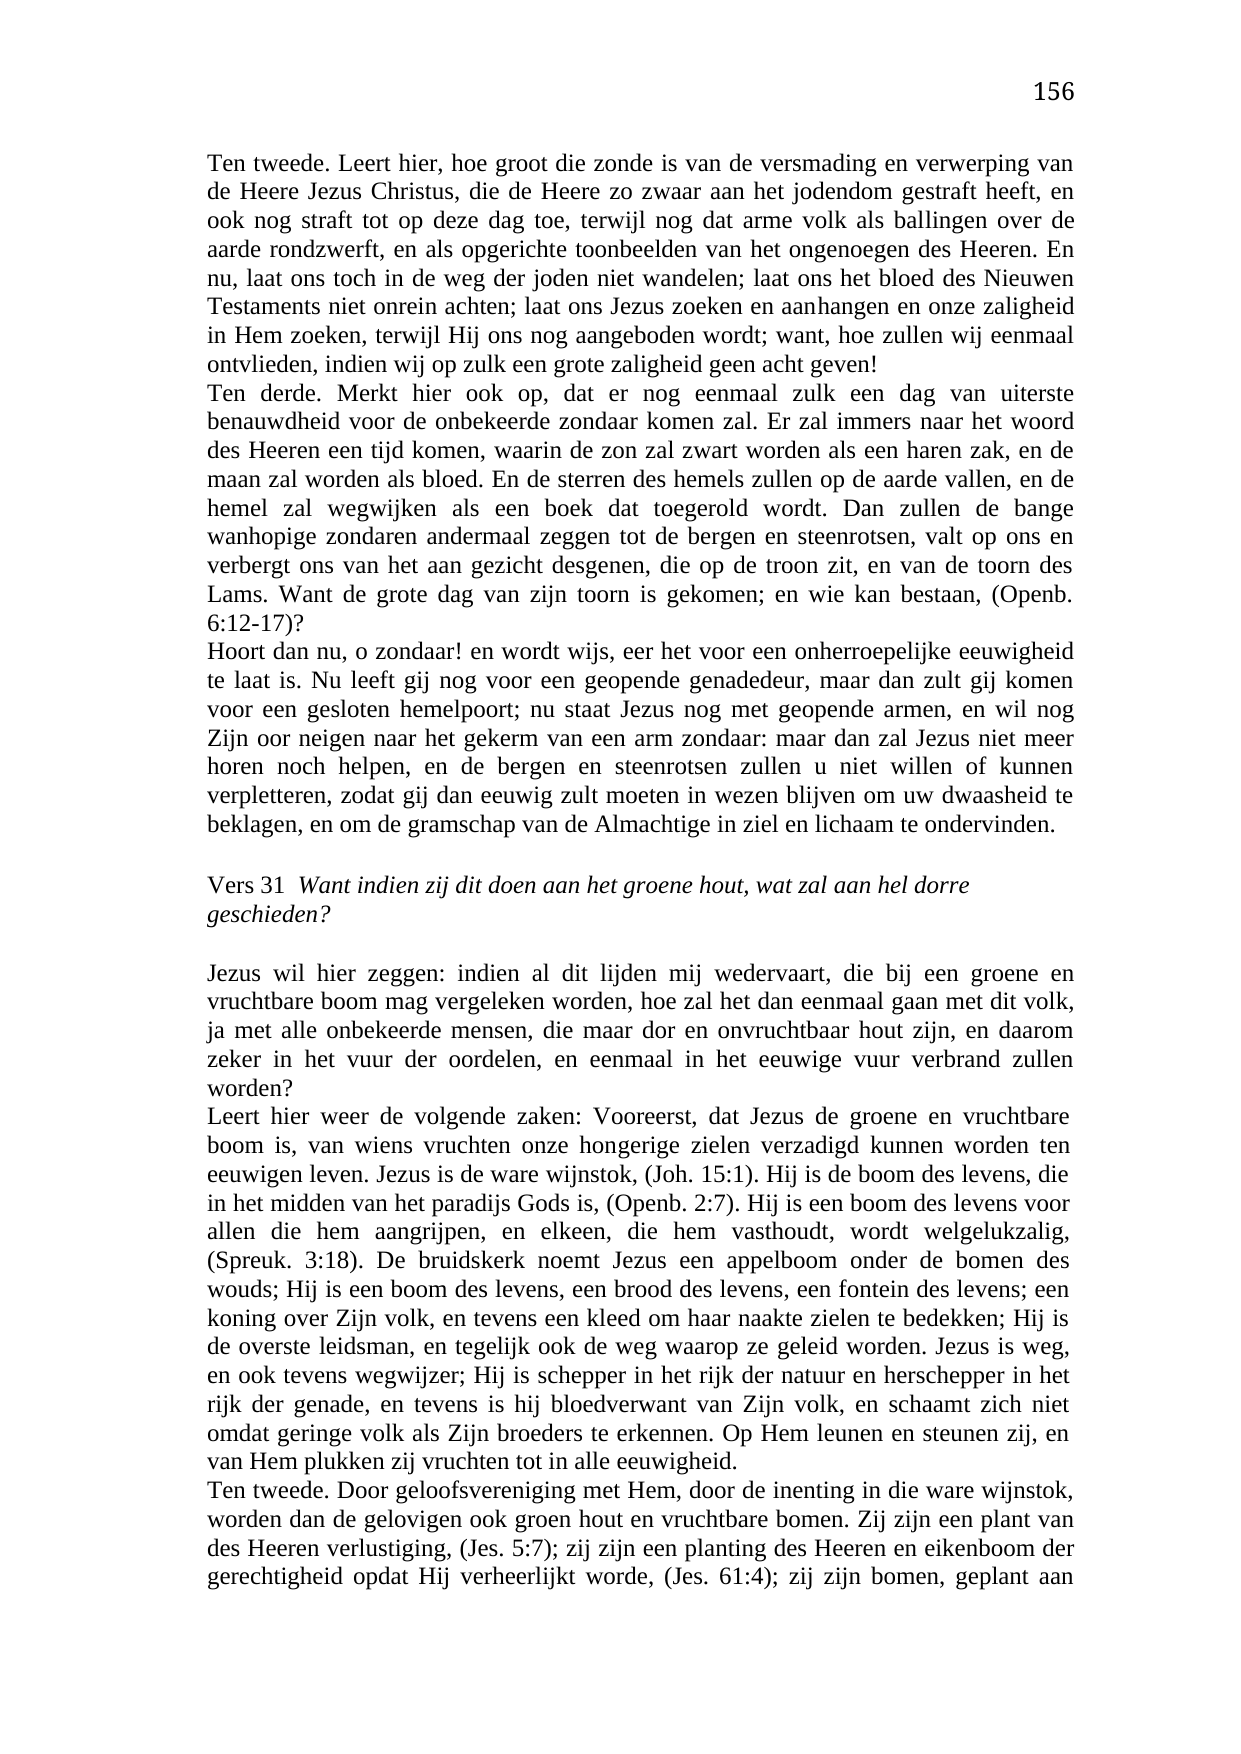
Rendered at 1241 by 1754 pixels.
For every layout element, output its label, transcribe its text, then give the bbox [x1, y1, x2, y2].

text Leert hier weer de volgende zaken: Vooreerst, dat Jezus de groene en vruchtbare boom is, van wiens vruchten onze hongerige zielen verzadigd kunnen worden ten eeuwigen leven. Jezus is de ware wijnstok, (Joh. 15:1). Hij is de boom des levens, die in het midden van het paradijs Gods is, (Openb. 2:7). Hij is een boom des levens voor allen die hem aangrijpen, en elkeen, die hem vasthoudt, wordt welgelukzalig, (Spreuk. 3:18). De bruidskerk noemt Jezus een appelboom onder de bomen des wouds; Hij is een boom des levens, een brood des levens, een fontein des levens; een koning over Zijn volk, en tevens een kleed om haar naakte zielen te bedekken; Hij is de overste leidsman, en tegelijk ook de weg waarop ze geleid worden. Jezus is weg, en ook tevens wegwijzer; Hij is schepper in het rijk der natuur en herschepper in het rijk der genade, en tevens is hij bloedverwant van Zijn volk, en schaamt zich niet omdat geringe volk als Zijn broeders te erkennen. Op Hem leunen en steunen zij, en van Hem plukken zij vruchten tot in alle eeuwigheid. [207, 1101, 1071, 1475]
text Vers 31 Want indien zij dit doen aan het groene hout, wat zal aan hel dorre geschieden? [207, 870, 1068, 928]
text Ten derde. Merkt hier ook op, dat er nog eenmaal zulk een dag van uiterste benauwdheid voor de onbekeerde zondaar komen zal. Er zal immers naar het woord des Heeren een tijd komen, waarin de zon zal zwart worden als een haren zak, en de maan zal worden als bloed. En de sterren des hemels zullen op de aarde vallen, en de hemel zal wegwijken als een boek dat toegerold wordt. Dan zullen de bange wanhopige zondaren andermaal zeggen tot de bergen en steenrotsen, valt op ons en verbergt ons van het aan gezicht desgenen, die op de troon zit, en van de toorn des Lams. Want de grote dag van zijn toorn is gekomen; en wie kan bestaan, (Openb. 6:12-17)? [207, 378, 1075, 636]
text Jezus wil hier zeggen: indien al dit lijden mij wedervaart, die bij een groene en vruchtbare boom mag vergeleken worden, hoe zal het dan eenmaal gaan met dit volk, ja met alle onbekeerde mensen, die maar dor en onvruchtbaar hout zijn, en daarom zeker in het vuur der oordelen, en eenmaal in het eeuwige vuur verbrand zullen worden? [207, 958, 1075, 1101]
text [207, 1475, 1075, 1590]
text Ten tweede. Leert hier, hoe groot die zonde is van de versmading en verwerping van de Heere Jezus Christus, die de Heere zo zwaar aan het jodendom gestraft heeft, en ook nog straft tot op deze dag toe, terwijl nog dat arme volk als ballingen over de aarde rondzwerft, en als opgerichte toonbeelden van het ongenoegen des Heeren. En nu, laat ons toch in de weg der joden niet wandelen; laat ons het bloed des Nieuwen Testaments niet onrein achten; laat ons Jezus zoeken en aanhangen en onze zaligheid in Hem zoeken, terwijl Hij ons nog aangeboden wordt; want, hoe zullen wij eenmaal ontvlieden, indien wij op zulk een grote zaligheid geen acht geven! [207, 148, 1075, 378]
text Hoort dan nu, o zondaar! en wordt wijs, eer het voor een onherroepelijke eeuwigheid te laat is. Nu leeft gij nog voor een geopende genadedeur, maar dan zult gij komen voor een gesloten hemelpoort; nu staat Jezus nog met geopende armen, en wil nog Zijn oor neigen naar het gekerm van een arm zondaar: maar dan zal Jezus niet meer horen noch helpen, en de bergen en steenrotsen zullen u niet willen of kunnen verpletteren, zodat gij dan eeuwig zult moeten in wezen blijven om uw dwaasheid te beklagen, en om de gramschap van de Almachtige in ziel en lichaam te ondervinden. [207, 636, 1075, 838]
